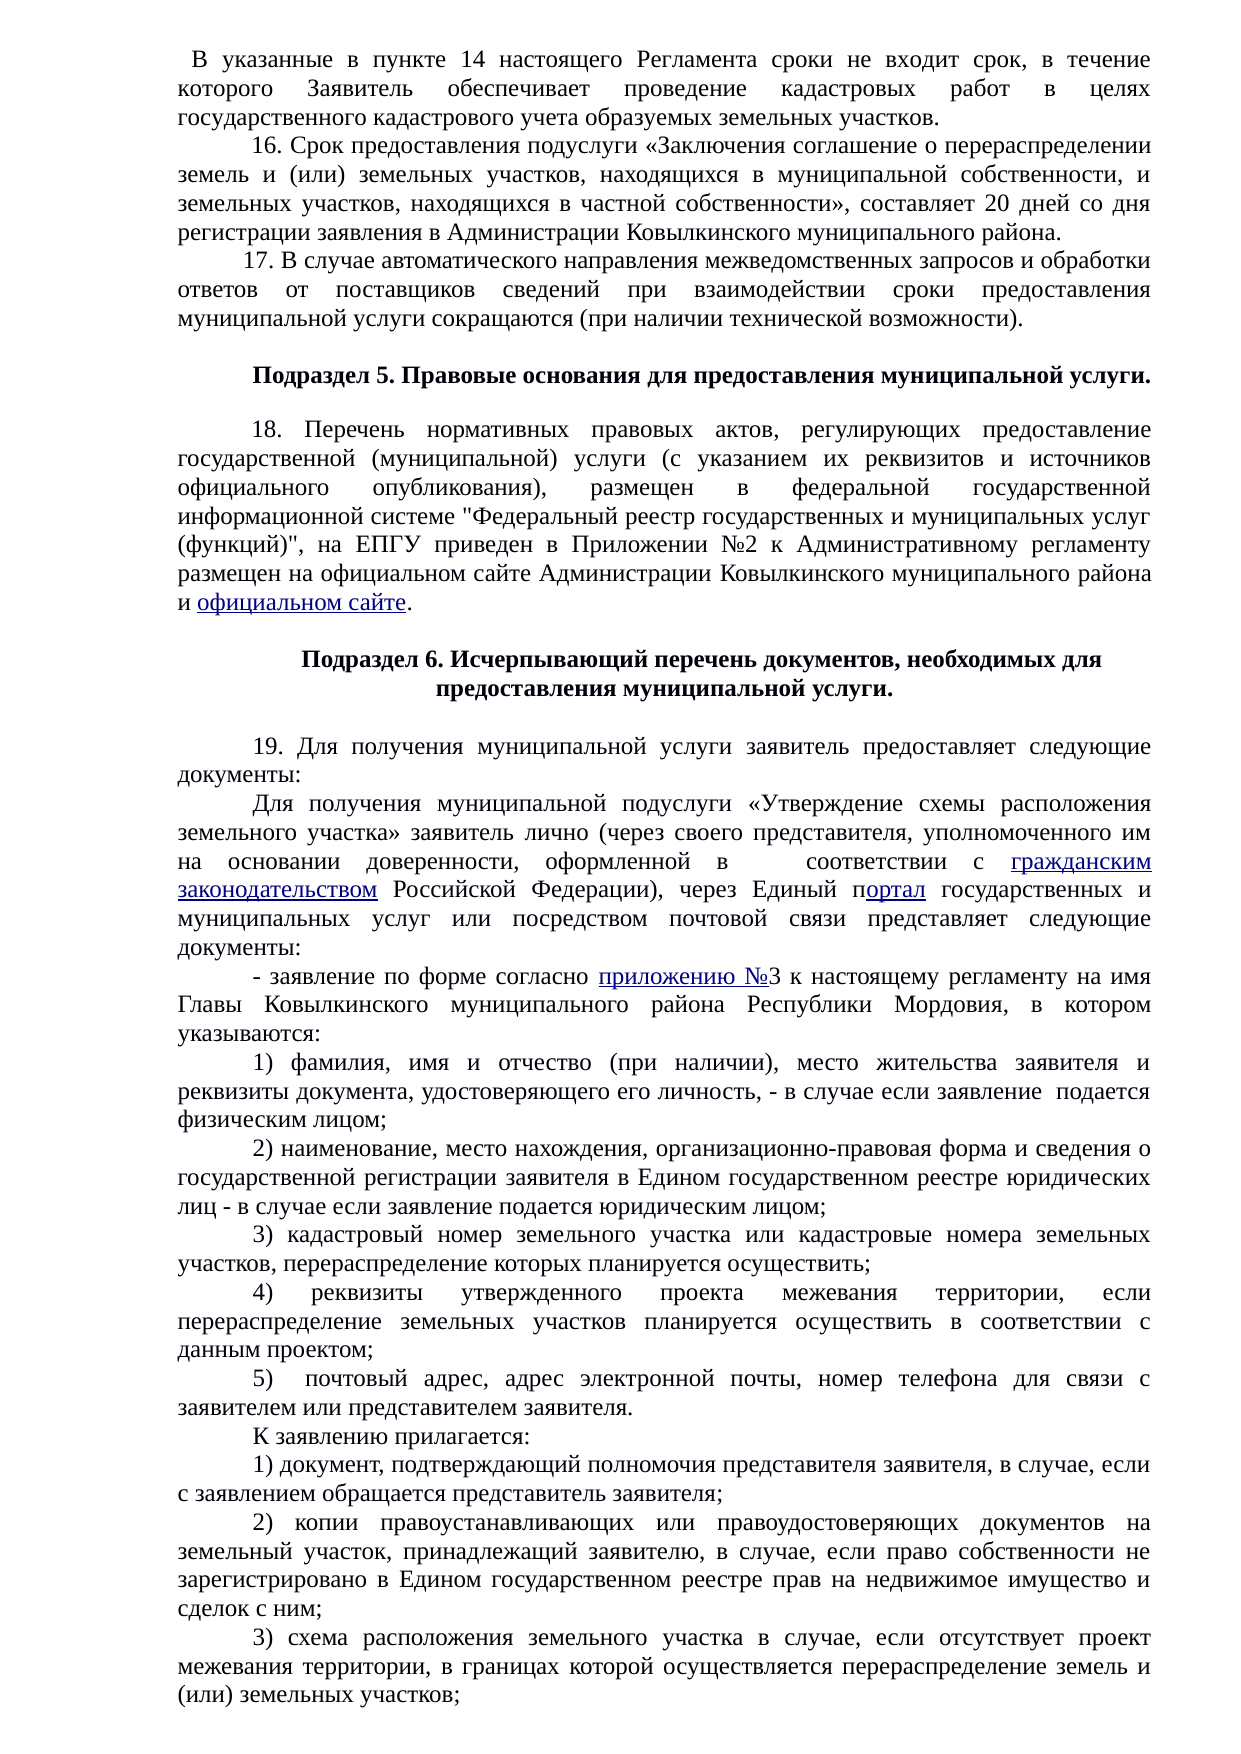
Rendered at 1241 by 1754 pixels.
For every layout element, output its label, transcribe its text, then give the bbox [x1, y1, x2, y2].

text 19. Для получения муниципальной услуги заявитель предоставляет следующие документы: [177, 731, 1152, 788]
text Подраздел 5. Правовые основания для предоставления муниципальной услуги. [177, 361, 1152, 389]
text 17. В случае автоматического направления межведомственных запросов и обработки ответов от поставщиков сведений при взаимодействии сроки предоставления муниципальной услуги сокращаются (при наличии технической возможности). [177, 246, 1152, 332]
text 5) почтовый адрес, адрес электронной почты, номер телефона для связи с заявителем или представителем заявителя. [177, 1363, 1152, 1421]
text 4) реквизиты утвержденного проекта межевания территории, если перераспределение земельных участков планируется осуществить в соответствии с данным проектом; [177, 1277, 1152, 1363]
text 3) схема расположения земельного участка в случае, если отсутствует проект межевания территории, в границах которой осуществляется перераспределение земель и (или) земельных участков; [177, 1622, 1152, 1708]
text В указанные в пункте 14 настоящего Регламента сроки не входит срок, в течение которого Заявитель обеспечивает проведение кадастровых работ в целях государственного кадастрового учета образуемых земельных участков. [177, 44, 1152, 131]
text К заявлению прилагается: [177, 1421, 1152, 1449]
text 16. Срок предоставления подуслуги «Заключения соглашение о перераспределении земель и (или) земельных участков, находящихся в муниципальной собственности, и земельных участков, находящихся в частной собственности», составляет 20 дней со дня регистрации заявления в Администрации Ковылкинского муниципального района. [177, 131, 1152, 246]
text 18. Перечень нормативных правовых актов, регулирующих предоставление государственной (муниципальной) услуги (с указанием их реквизитов и источников официального опубликования), размещен в федеральной государственной информационной системе "Федеральный реестр государственных и муниципальных услуг (функций)", на ЕПГУ приведен в Приложении №2 к Административному регламенту размещен на официальном сайте Администрации Ковылкинского муниципального района и официальном сайте. [177, 414, 1152, 616]
text 1) фамилия, имя и отчество (при наличии), место жительства заявителя и реквизиты документа, удостоверяющего его личность, - в случае если заявление подается физическим лицом; [177, 1047, 1152, 1133]
text 3) кадастровый номер земельного участка или кадастровые номера земельных участков, перераспределение которых планируется осуществить; [177, 1219, 1152, 1277]
text 2) копии правоустанавливающих или правоудостоверяющих документов на земельный участок, принадлежащий заявителю, в случае, если право собственности не зарегистрировано в Едином государственном реестре прав на недвижимое имущество и сделок с ним; [177, 1507, 1152, 1622]
text 2) наименование, место нахождения, организационно-правовая форма и сведения о государственной регистрации заявителя в Едином государственном реестре юридических лиц - в случае если заявление подается юридическим лицом; [177, 1133, 1152, 1219]
text Подраздел 6. Исчерпывающий перечень документов, необходимых для предоставления муниципальной услуги. [177, 644, 1152, 702]
text 1) документ, подтверждающий полномочия представителя заявителя, в случае, если с заявлением обращается представитель заявителя; [177, 1449, 1152, 1507]
text Для получения муниципальной подуслуги «Утверждение схемы расположения земельного участка» заявитель лично (через своего представителя, уполномоченного им на основании доверенности, оформленной в соответствии с гражданским законодательством Российской Федерации), через Единый портал государственных и муниципальных услуг или посредством почтовой связи представляет следующие документы: [177, 788, 1152, 961]
text - заявление по форме согласно приложению №3 к настоящему регламенту на имя Главы Ковылкинского муниципального района Республики Мордовия, в котором указываются: [177, 961, 1152, 1047]
